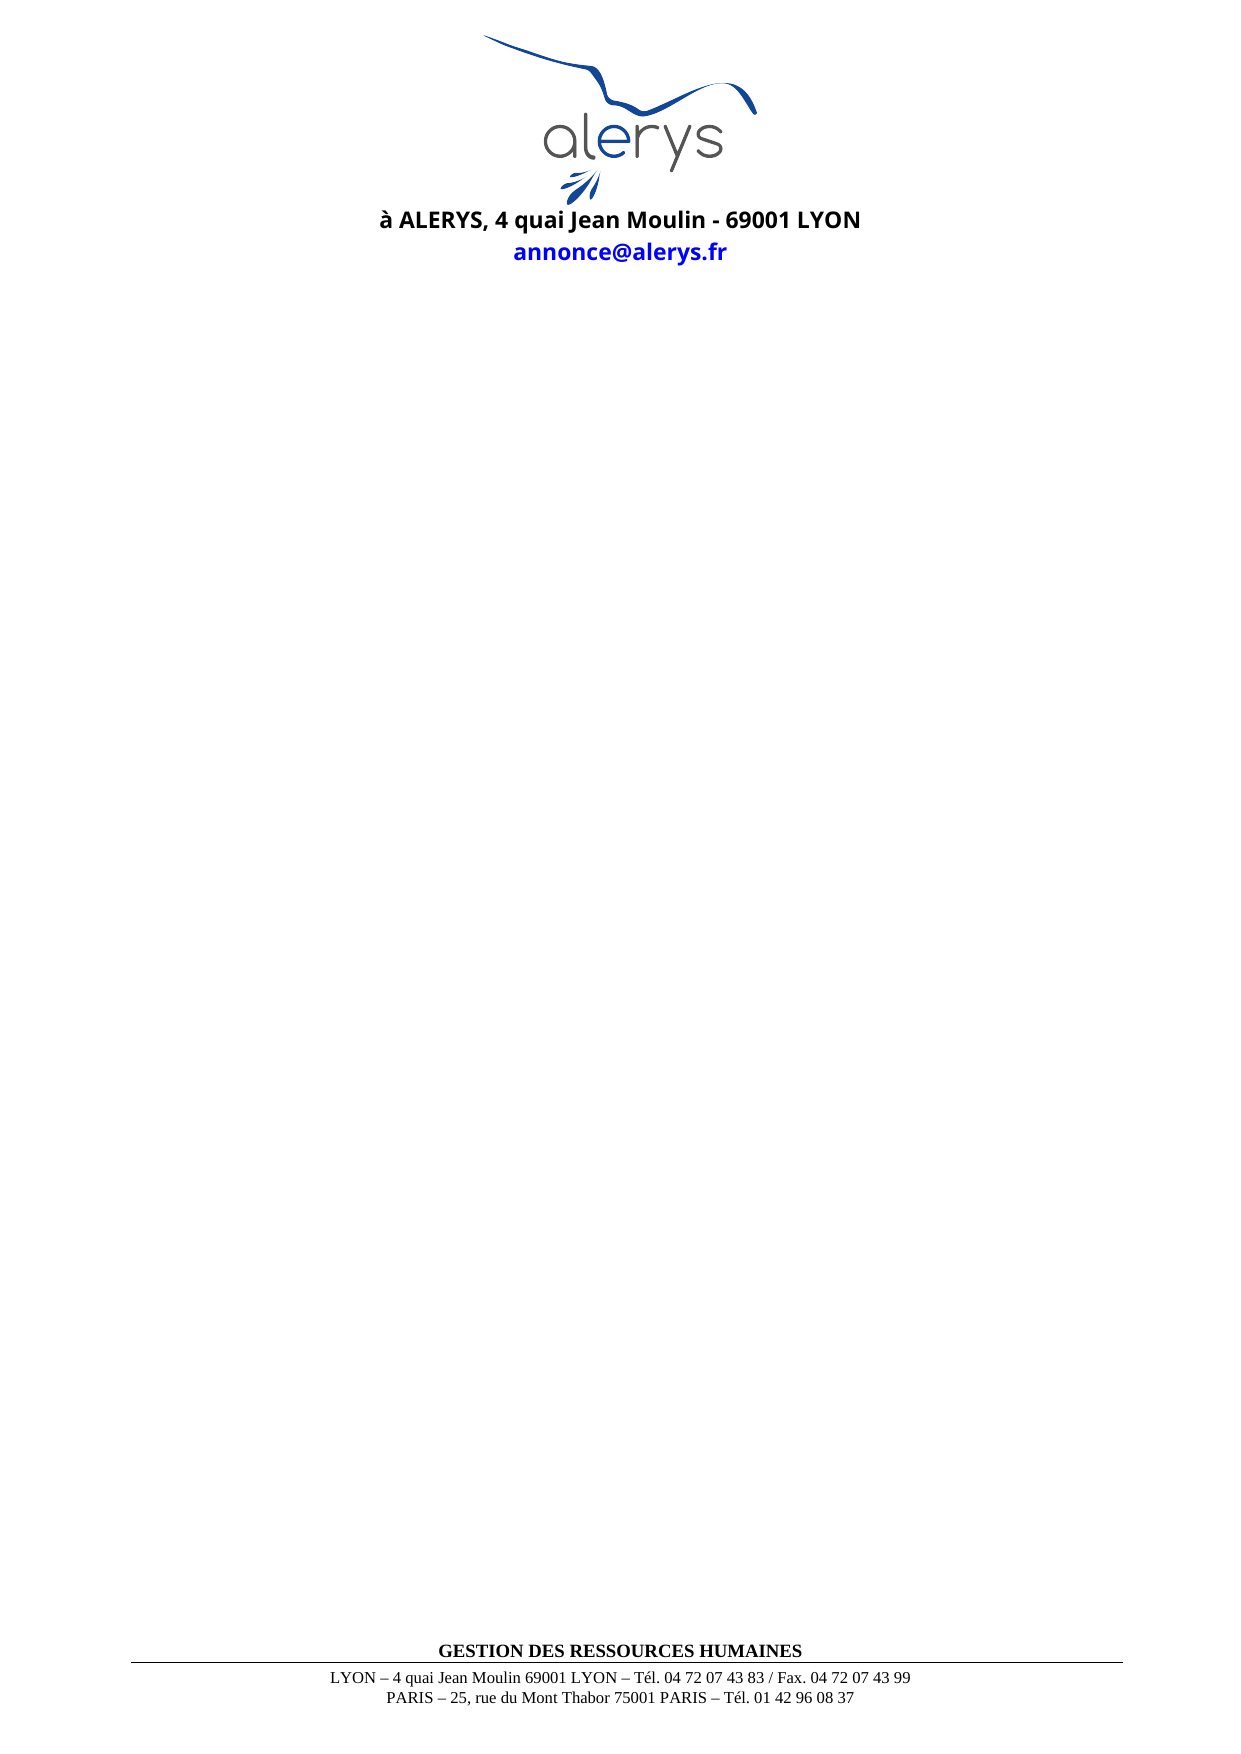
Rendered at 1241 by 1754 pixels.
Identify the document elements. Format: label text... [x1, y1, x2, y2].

text annonce@alerys.fr [130, 235, 1110, 267]
text à ALERYS, 4 quai Jean Moulin - 69001 LYON [130, 204, 1110, 235]
picture [483, 35, 757, 205]
